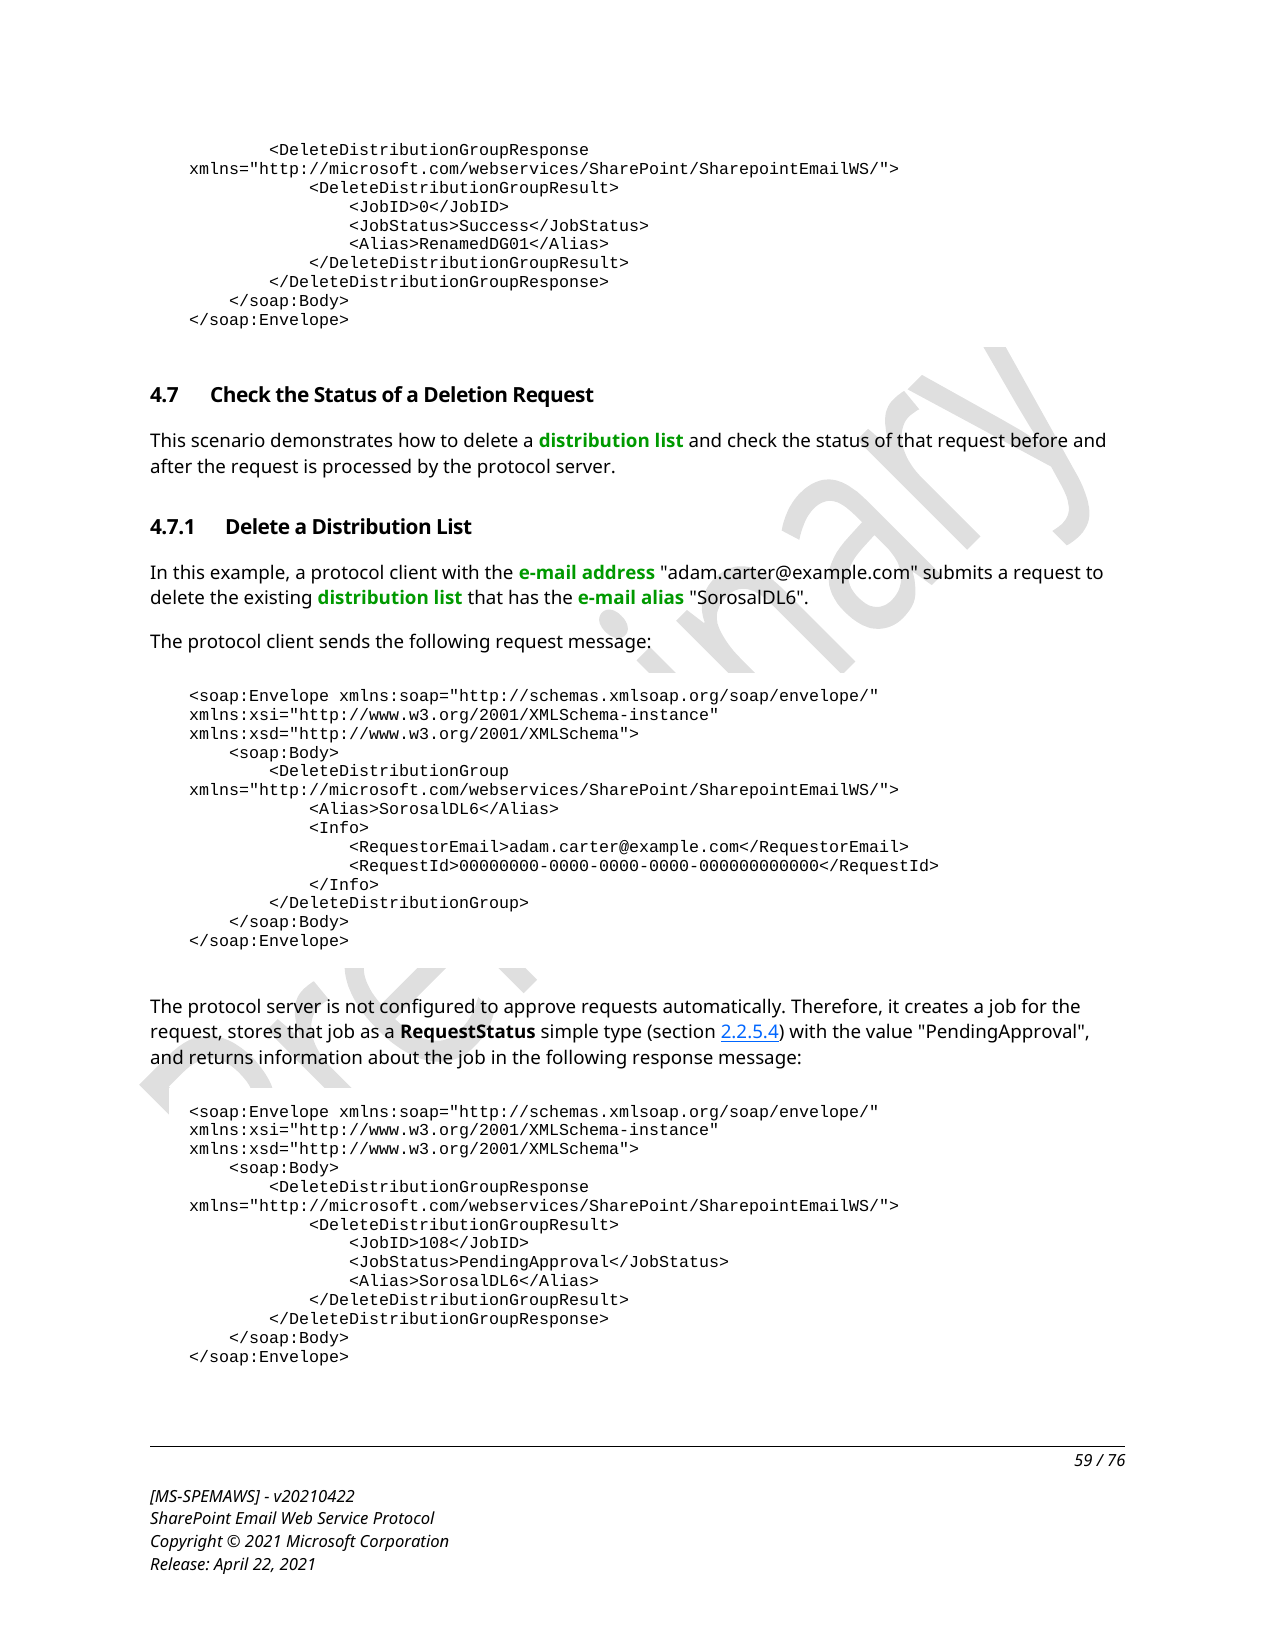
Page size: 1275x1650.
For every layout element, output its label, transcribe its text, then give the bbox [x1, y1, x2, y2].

text </soap:Body> [175, 899, 1137, 918]
text <JobID>0</JobID> [175, 184, 1137, 202]
text <soap:Body> [175, 729, 1137, 748]
text </DeleteDistributionGroupResponse> [175, 259, 1137, 278]
text <soap:Envelope xmlns:soap="http://schemas.xmlsoap.org/soap/envelope/" xmlns:xsi="http://www.w3.org/2001/XMLSchema-instance" xmlns:xsd="http://www.w3.org/2001/XMLSchema"> [175, 679, 1137, 729]
text <RequestId>00000000-0000-0000-0000-000000000000</RequestId> [175, 843, 1137, 862]
text <JobID>108</JobID> [175, 1221, 1137, 1239]
text <RequestorEmail>adam.carter@example.com</RequestorEmail> [175, 824, 1137, 843]
text <Alias>SorosalDL6</Alias> [175, 786, 1137, 805]
text </soap:Body> [175, 1315, 1137, 1334]
text <soap:Envelope xmlns:soap="http://schemas.xmlsoap.org/soap/envelope/" xmlns:xsi="http://www.w3.org/2001/XMLSchema-instance" xmlns:xsd="http://www.w3.org/2001/XMLSchema"> [175, 1095, 1137, 1145]
text <DeleteDistributionGroupResponse xmlns="http://microsoft.com/webservices/SharePoint/SharepointEmailWS/"> [175, 133, 1137, 165]
subtitle Delete a Distribution List [150, 512, 1125, 540]
text <soap:Body> [175, 1145, 1137, 1164]
text </DeleteDistributionGroupResponse> [175, 1296, 1137, 1315]
subtitle Check the Status of a Deletion Request [150, 380, 1125, 409]
text In this example, a protocol client with the e-mail address "adam.carter@example.com" submits a request to delete the existing distribution list that has the e-mail alias "SorosalDL6". [150, 559, 1125, 610]
text <Alias>SorosalDL6</Alias> [175, 1258, 1137, 1277]
text The protocol client sends the following request message: [150, 629, 1125, 654]
text <DeleteDistributionGroup xmlns="http://microsoft.com/webservices/SharePoint/SharepointEmailWS/"> [175, 748, 1137, 786]
text </soap:Envelope> [175, 1334, 1137, 1377]
text </soap:Envelope> [175, 918, 1137, 962]
text <DeleteDistributionGroupResult> [175, 1202, 1137, 1221]
text <JobStatus>PendingApproval</JobStatus> [175, 1239, 1137, 1258]
text This scenario demonstrates how to delete a distribution list and check the status of that request before and after the request is processed by the protocol server. [150, 427, 1125, 478]
text </DeleteDistributionGroupResult> [175, 1277, 1137, 1296]
text </DeleteDistributionGroup> [175, 880, 1137, 899]
text </DeleteDistributionGroupResult> [175, 240, 1137, 259]
text </soap:Body> [175, 278, 1137, 297]
text <Alias>RenamedDG01</Alias> [175, 221, 1137, 240]
text <JobStatus>Success</JobStatus> [175, 202, 1137, 221]
text <Info> [175, 805, 1137, 824]
text <DeleteDistributionGroupResponse xmlns="http://microsoft.com/webservices/SharePoint/SharepointEmailWS/"> [175, 1164, 1137, 1202]
text </soap:Envelope> [175, 297, 1137, 341]
text <DeleteDistributionGroupResult> [175, 165, 1137, 184]
text </Info> [175, 862, 1137, 880]
text The protocol server is not configured to approve requests automatically. Therefore, it creates a job for the request, stores that job as a RequestStatus simple type (section 2.2.5.4) with the value "PendingApproval", and returns information about the job in the following response message: [150, 993, 1125, 1070]
